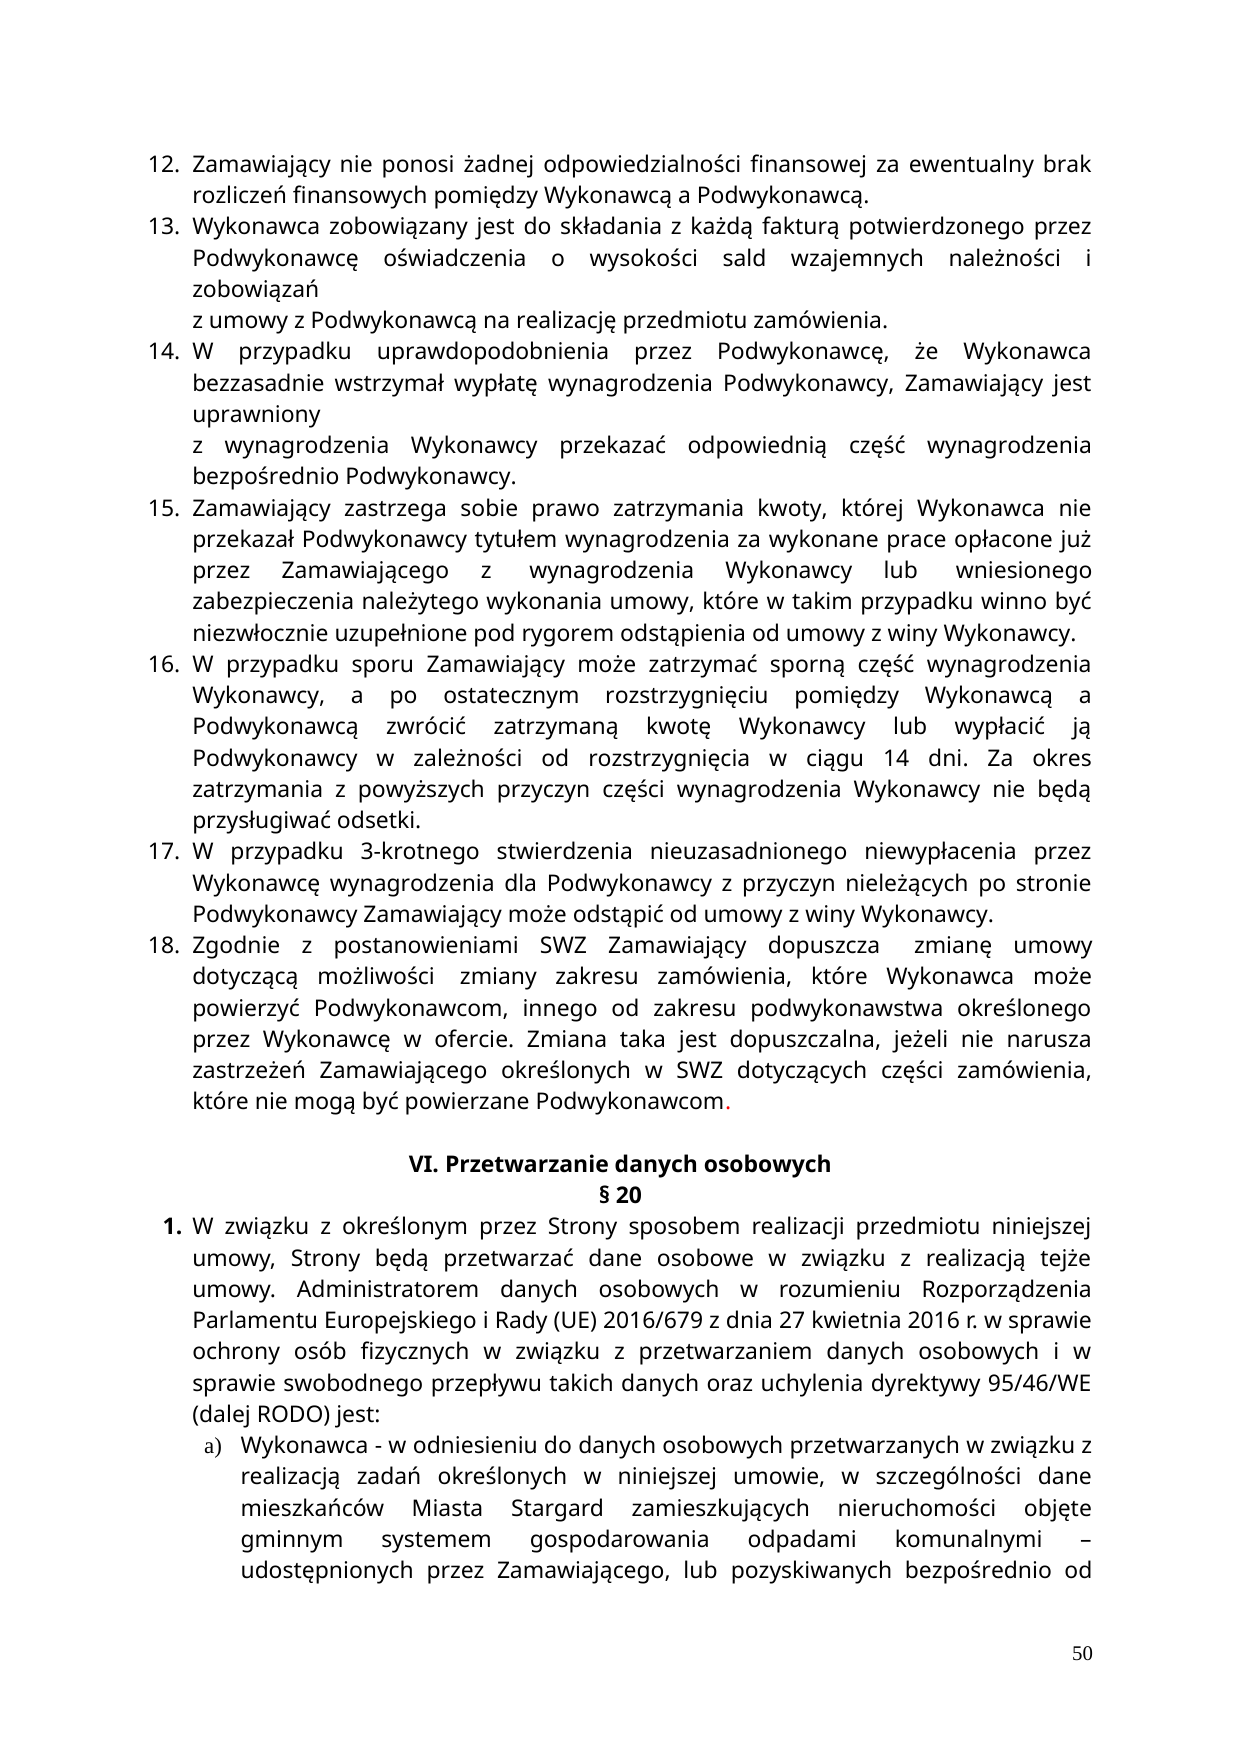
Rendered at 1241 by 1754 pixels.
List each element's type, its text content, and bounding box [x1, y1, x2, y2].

text § 20 [148, 1179, 1092, 1210]
list W przypadku sporu Zamawiający może zatrzymać sporną część wynagrodzenia Wykonawcy, a po ostatecznym rozstrzygnięciu pomiędzy Wykonawcą a Podwykonawcą zwrócić zatrzymaną kwotę Wykonawcy lub wypłacić ją Podwykonawcy w zależności od rozstrzygnięcia w ciągu 14 dni. Za okres zatrzymania z powyższych przyczyn części wynagrodzenia Wykonawcy nie będą przysługiwać odsetki. [148, 648, 1092, 835]
list Zamawiający nie ponosi żadnej odpowiedzialności finansowej za ewentualny brak rozliczeń finansowych pomiędzy Wykonawcą a Podwykonawcą. [148, 148, 1092, 210]
list W związku z określonym przez Strony sposobem realizacji przedmiotu niniejszej umowy, Strony będą przetwarzać dane osobowe w związku z realizacją tejże umowy. Administratorem danych osobowych w rozumieniu Rozporządzenia Parlamentu Europejskiego i Rady (UE) 2016/679 z dnia 27 kwietnia 2016 r. w sprawie ochrony osób fizycznych w związku z przetwarzaniem danych osobowych i w sprawie swobodnego przepływu takich danych oraz uchylenia dyrektywy 95/46/WE (dalej RODO) jest: [162, 1210, 1092, 1429]
list W przypadku uprawdopodobnienia przez Podwykonawcę, że Wykonawca bezzasadnie wstrzymał wypłatę wynagrodzenia Podwykonawcy, Zamawiający jest uprawniony z wynagrodzenia Wykonawcy przekazać odpowiednią część wynagrodzenia bezpośrednio Podwykonawcy. [148, 335, 1092, 491]
list Zgodnie z postanowieniami SWZ Zamawiający dopuszcza zmianę umowy dotyczącą możliwości zmiany zakresu zamówienia, które Wykonawca może powierzyć Podwykonawcom, innego od zakresu podwykonawstwa określonego przez Wykonawcę w ofercie. Zmiana taka jest dopuszczalna, jeżeli nie narusza zastrzeżeń Zamawiającego określonych w SWZ dotyczących części zamówienia, które nie mogą być powierzane Podwykonawcom. [148, 929, 1092, 1116]
list Zamawiający zastrzega sobie prawo zatrzymania kwoty, której Wykonawca nie przekazał Podwykonawcy tytułem wynagrodzenia za wykonane prace opłacone już przez Zamawiającego z wynagrodzenia Wykonawcy lub wniesionego zabezpieczenia należytego wykonania umowy, które w takim przypadku winno być niezwłocznie uzupełnione pod rygorem odstąpienia od umowy z winy Wykonawcy. [148, 491, 1092, 648]
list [222, 1429, 1092, 1585]
list Wykonawca zobowiązany jest do składania z każdą fakturą potwierdzonego przez Podwykonawcę oświadczenia o wysokości sald wzajemnych należności i zobowiązań z umowy z Podwykonawcą na realizację przedmiotu zamówienia. [148, 210, 1092, 335]
text VI. Przetwarzanie danych osobowych [148, 1148, 1092, 1179]
list W przypadku 3-krotnego stwierdzenia nieuzasadnionego niewypłacenia przez Wykonawcę wynagrodzenia dla Podwykonawcy z przyczyn nieleżących po stronie Podwykonawcy Zamawiający może odstąpić od umowy z winy Wykonawcy. [148, 835, 1092, 929]
